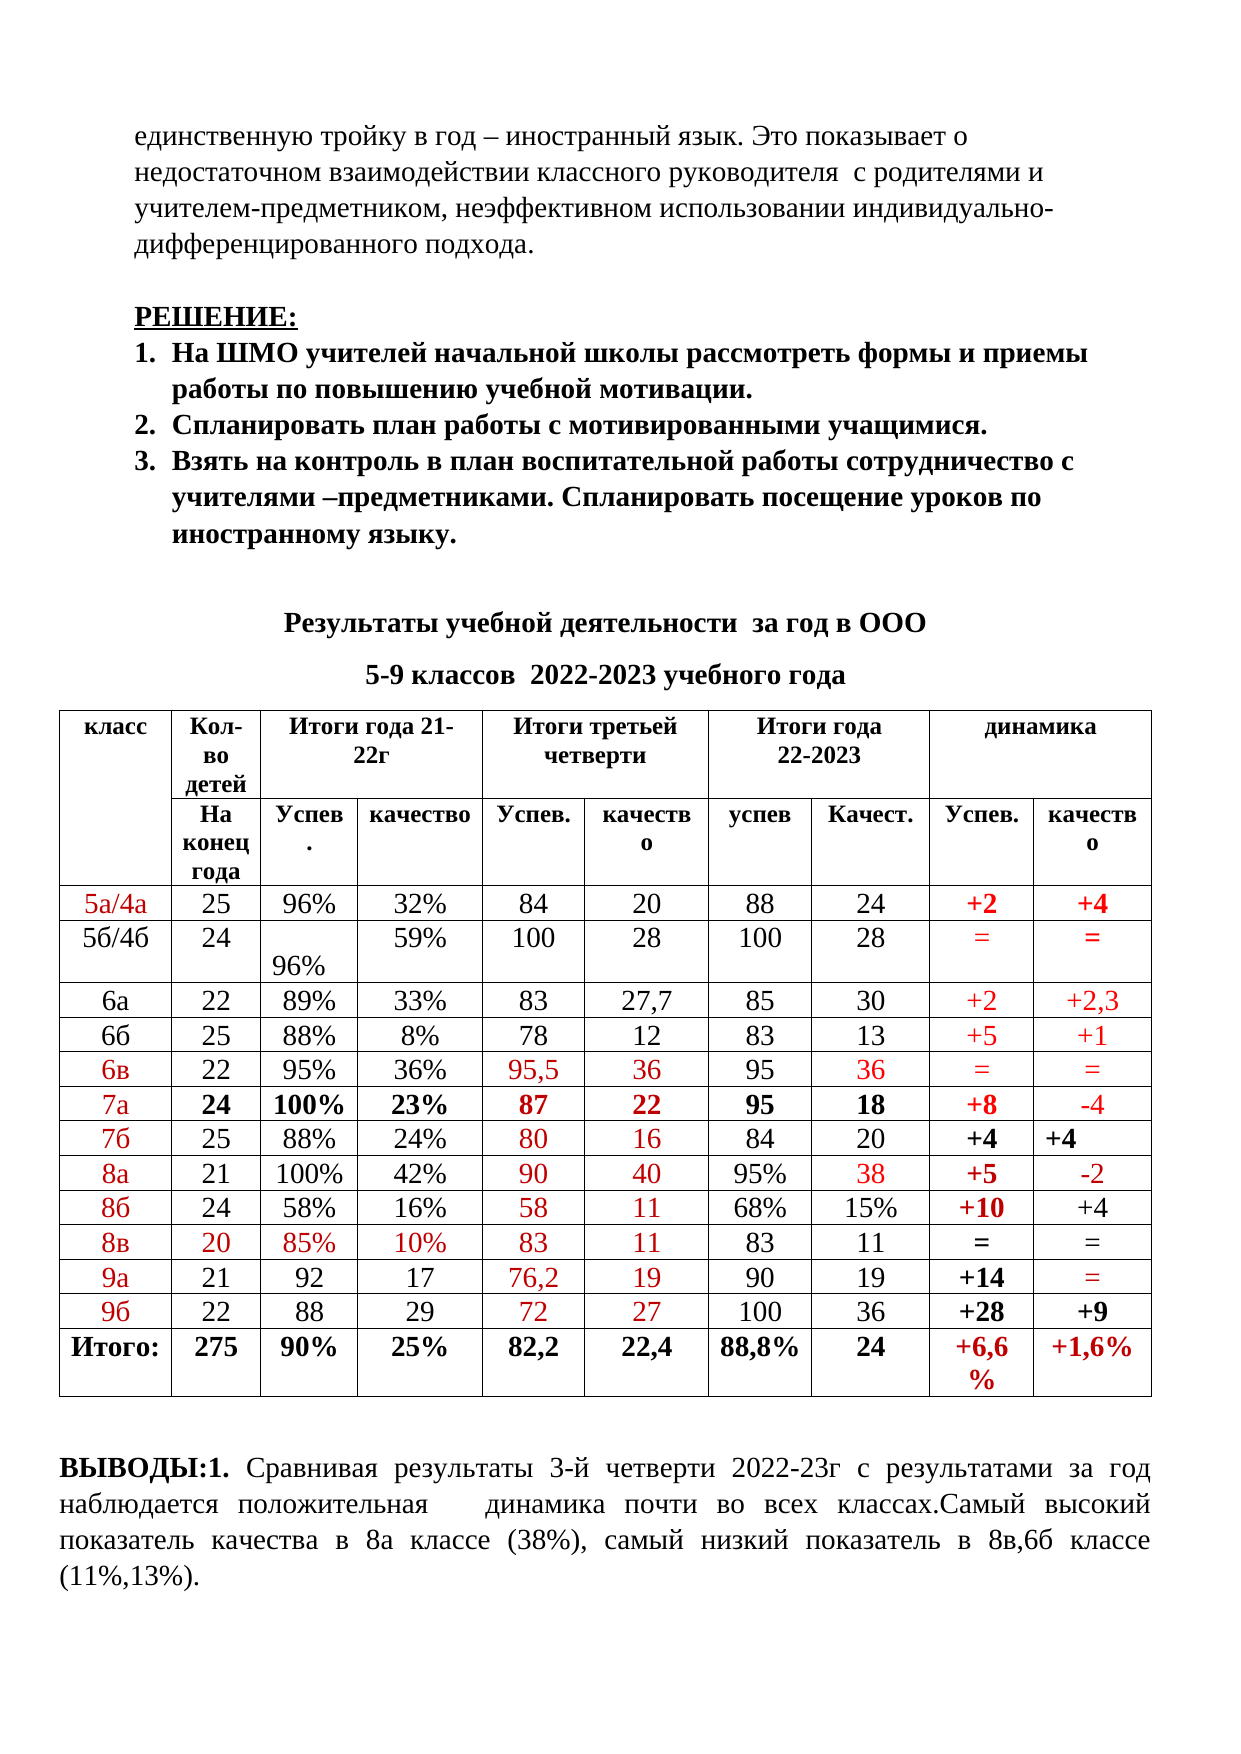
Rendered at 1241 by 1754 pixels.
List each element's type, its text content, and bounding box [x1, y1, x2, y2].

table_cell качество [585, 799, 708, 885]
table_cell 11 [585, 1225, 708, 1259]
table_cell 6б [60, 1018, 171, 1051]
table_cell +10 [930, 1191, 1033, 1224]
table_cell +14 [930, 1260, 1033, 1293]
table_cell 96% [261, 886, 357, 919]
table_cell 25 [172, 1121, 260, 1155]
table_cell 95% [709, 1156, 811, 1189]
table_cell 17 [358, 1260, 482, 1293]
table_cell 88,8% [709, 1329, 811, 1396]
table_cell +4 [1034, 1191, 1151, 1224]
table_cell 25% [358, 1329, 482, 1396]
table_cell -2 [1034, 1156, 1151, 1189]
table_cell 88 [709, 886, 811, 919]
table_cell 24 [812, 1329, 929, 1396]
table_cell = [1034, 1052, 1151, 1086]
table_cell 84 [709, 1121, 811, 1155]
table_cell 24 [172, 1087, 260, 1120]
table_cell 28 [585, 921, 708, 982]
table_cell 40 [585, 1156, 708, 1189]
table_cell 27,7 [585, 983, 708, 1017]
table_cell 100 [709, 1294, 811, 1328]
list Взять на контроль в план воспитательной работы сотрудничество с учителями –предметниками. Спланировать посещение уроков по иностранному языку. [134, 443, 1152, 549]
table_cell 32% [358, 886, 482, 919]
table_cell 80 [483, 1121, 584, 1155]
table_cell +4 [930, 1121, 1033, 1155]
table_cell 76,2 [483, 1260, 584, 1293]
table_cell 22 [585, 1087, 708, 1120]
table_cell 92 [261, 1260, 357, 1293]
table_cell 16% [358, 1191, 482, 1224]
table_header Итоги года 21-22г [261, 711, 482, 798]
table_cell +2 [930, 983, 1033, 1017]
table_cell 59% [358, 921, 482, 982]
table_cell 11 [585, 1191, 708, 1224]
table_cell 18 [812, 1087, 929, 1120]
table_cell 83 [483, 1225, 584, 1259]
table_cell 22,4 [585, 1329, 708, 1396]
table_header Кол-во детей [172, 711, 260, 798]
table_cell 22 [172, 1052, 260, 1086]
table_cell +8 [930, 1087, 1033, 1120]
table_cell 83 [483, 983, 584, 1017]
table_cell 28 [812, 921, 929, 982]
table_cell = [1034, 921, 1151, 982]
table_cell Итого: [60, 1329, 171, 1396]
table_cell 33% [358, 983, 482, 1017]
table_cell 36 [812, 1052, 929, 1086]
table_cell +2,3 [1034, 983, 1151, 1017]
table_cell +28 [930, 1294, 1033, 1328]
table_cell 100% [261, 1156, 357, 1189]
table_header Итоги года 22-2023 [709, 711, 929, 798]
table_cell 20 [812, 1121, 929, 1155]
table_cell = [1034, 1260, 1151, 1293]
table_cell Успев. [261, 799, 357, 885]
table_cell 58% [261, 1191, 357, 1224]
table_cell 6в [60, 1052, 171, 1086]
table_cell = [1034, 1225, 1151, 1259]
table_cell +6,6% [930, 1329, 1033, 1396]
text ВЫВОДЫ:1. Сравнивая результаты 3-й четверти 2022-23г с результатами за год наблюдается положительная динамика почти во всех классах.Самый высокий показатель качества в 8а классе (38%), самый низкий показатель в 8в,6б классе (11%,13%). [59, 1450, 1152, 1592]
list Спланировать план работы с мотивированными учащимися. [134, 407, 1152, 441]
table_cell 8а [60, 1156, 171, 1189]
text 5-9 классов 2022-2023 учебного года [59, 657, 1152, 691]
table_cell 96% [261, 921, 357, 982]
table_cell 12 [585, 1018, 708, 1051]
table_cell 16 [585, 1121, 708, 1155]
table_cell 83 [709, 1225, 811, 1259]
table_cell 95% [261, 1052, 357, 1086]
table_cell 89% [261, 983, 357, 1017]
table_cell 85 [709, 983, 811, 1017]
table_cell 275 [172, 1329, 260, 1396]
table_cell 7б [60, 1121, 171, 1155]
table_cell качество [358, 799, 482, 885]
table_cell 24 [812, 886, 929, 919]
table_cell 5а/4а [60, 886, 171, 919]
table_cell 24% [358, 1121, 482, 1155]
table_cell 95 [709, 1052, 811, 1086]
table_cell 95,5 [483, 1052, 584, 1086]
table_cell 36 [812, 1294, 929, 1328]
table_cell 88% [261, 1121, 357, 1155]
table_cell Успев. [930, 799, 1033, 885]
table_cell 83 [709, 1018, 811, 1051]
text Результаты учебной деятельности за год в ООО [59, 605, 1152, 638]
table_cell 10% [358, 1225, 482, 1259]
table_cell 27 [585, 1294, 708, 1328]
table_cell 29 [358, 1294, 482, 1328]
table_cell 88% [261, 1018, 357, 1051]
table_cell 36 [585, 1052, 708, 1086]
table_cell = [930, 1225, 1033, 1259]
table_cell 7а [60, 1087, 171, 1120]
table_cell 8б [60, 1191, 171, 1224]
table_cell 88 [261, 1294, 357, 1328]
table_cell успев [709, 799, 811, 885]
table_cell 100 [709, 921, 811, 982]
table_cell На конец года [172, 799, 260, 885]
table_cell 9б [60, 1294, 171, 1328]
table_cell 68% [709, 1191, 811, 1224]
table_cell 21 [172, 1260, 260, 1293]
table_cell +4 [1034, 886, 1151, 919]
table_cell 5б/4б [60, 921, 171, 982]
table_cell +1,6% [1034, 1329, 1151, 1396]
table_cell 87 [483, 1087, 584, 1120]
table_cell 24 [172, 921, 260, 982]
table_cell 23% [358, 1087, 482, 1120]
table_cell 9а [60, 1260, 171, 1293]
table_cell +5 [930, 1156, 1033, 1189]
table_cell 78 [483, 1018, 584, 1051]
table_cell 8% [358, 1018, 482, 1051]
table_header класс [60, 711, 171, 885]
table_cell = [930, 921, 1033, 982]
table_cell 85% [261, 1225, 357, 1259]
table_cell 22 [172, 983, 260, 1017]
table_cell = [930, 1052, 1033, 1086]
table_header Итоги третьей четверти [483, 711, 708, 798]
table_cell 25 [172, 1018, 260, 1051]
table_cell 38 [812, 1156, 929, 1189]
table_cell 13 [812, 1018, 929, 1051]
list РЕШЕНИЕ: [134, 299, 1152, 332]
table_cell 20 [585, 886, 708, 919]
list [134, 118, 1152, 260]
table_cell 84 [483, 886, 584, 919]
table_cell 15% [812, 1191, 929, 1224]
table_cell качество [1034, 799, 1151, 885]
table_cell 42% [358, 1156, 482, 1189]
table_cell 19 [585, 1260, 708, 1293]
table_cell 100 [483, 921, 584, 982]
table_cell 22 [172, 1294, 260, 1328]
table_cell +2 [930, 886, 1033, 919]
table_cell 72 [483, 1294, 584, 1328]
table_cell 11 [812, 1225, 929, 1259]
table_cell 6а [60, 983, 171, 1017]
table_header динамика [930, 711, 1151, 798]
table_cell +4 [1034, 1121, 1151, 1155]
list На ШМО учителей начальной школы рассмотреть формы и приемы работы по повышению учебной мотивации. [134, 335, 1152, 405]
table_cell Успев. [483, 799, 584, 885]
table_cell 90 [709, 1260, 811, 1293]
table_cell 100% [261, 1087, 357, 1120]
table_cell +9 [1034, 1294, 1151, 1328]
table_cell 8в [60, 1225, 171, 1259]
table_cell +1 [1034, 1018, 1151, 1051]
table_cell 36% [358, 1052, 482, 1086]
table_cell 25 [172, 886, 260, 919]
table_cell 30 [812, 983, 929, 1017]
table_cell 90% [261, 1329, 357, 1396]
table_cell 58 [483, 1191, 584, 1224]
table_cell -4 [1034, 1087, 1151, 1120]
table_cell 21 [172, 1156, 260, 1189]
table_cell 95 [709, 1087, 811, 1120]
table_cell 20 [172, 1225, 260, 1259]
table_cell 24 [172, 1191, 260, 1224]
table_cell 19 [812, 1260, 929, 1293]
table_cell Качест. [812, 799, 929, 885]
table_cell 82,2 [483, 1329, 584, 1396]
table_cell +5 [930, 1018, 1033, 1051]
table_cell 90 [483, 1156, 584, 1189]
